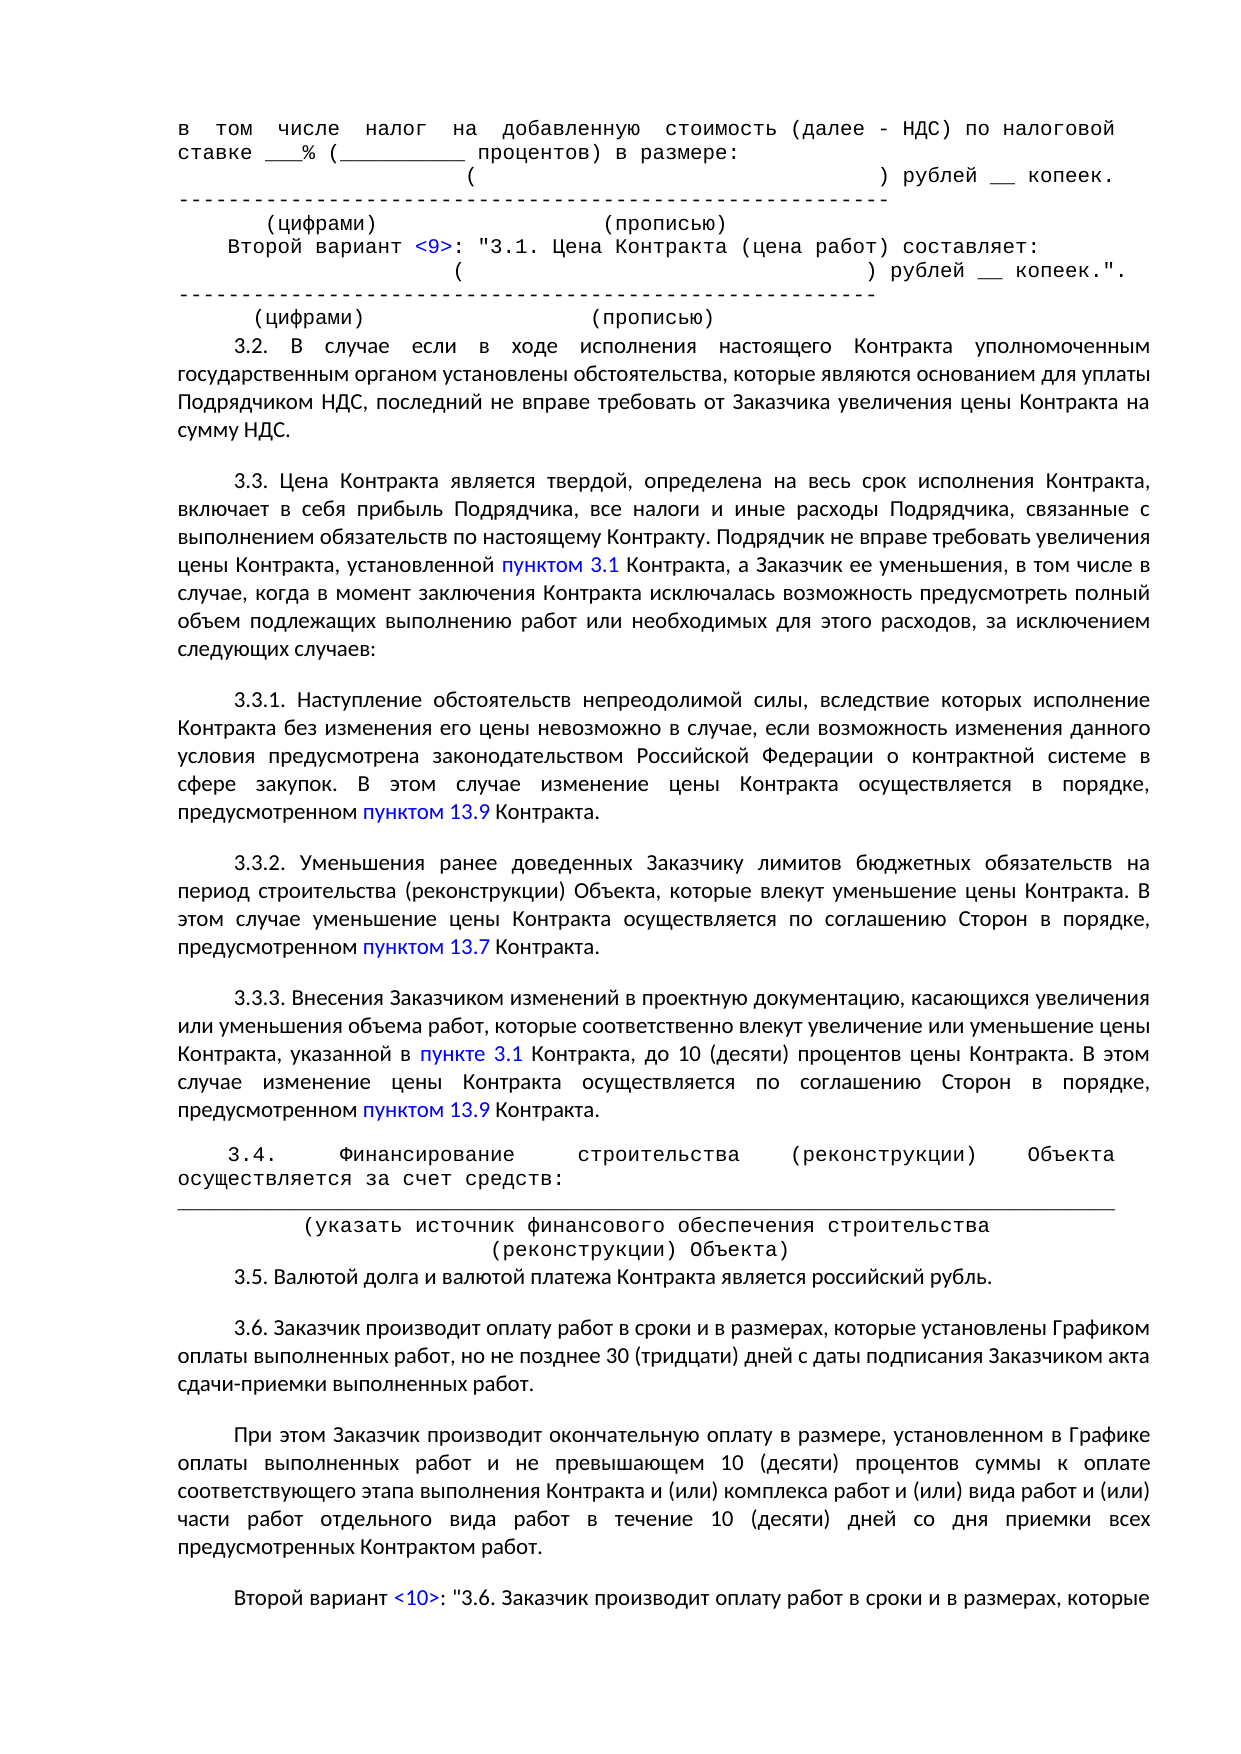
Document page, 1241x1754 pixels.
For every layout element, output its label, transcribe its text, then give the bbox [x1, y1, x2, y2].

text (реконструкции) Объекта) [177, 1238, 1152, 1262]
text ___________________________________________________________________________ [177, 1191, 1152, 1215]
text -------------------------------------------------------- [177, 284, 1152, 307]
text (цифрами) (прописью) [177, 213, 1152, 236]
text ( ) рублей __ копеек. [177, 165, 1152, 189]
text 3.5. Валютой долга и валютой платежа Контракта является российский рубль. [177, 1262, 1152, 1290]
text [177, 1583, 1152, 1611]
text ( ) рублей __ копеек.". [177, 260, 1152, 284]
text 3.2. В случае если в ходе исполнения настоящего Контракта уполномоченным государственным органом установлены обстоятельства, которые являются основанием для уплаты Подрядчиком НДС, последний не вправе требовать от Заказчика увеличения цены Контракта на сумму НДС. [177, 331, 1152, 443]
text ставке ___% (__________ процентов) в размере: [177, 142, 1152, 165]
text 3.3.1. Наступление обстоятельств непреодолимой силы, вследствие которых исполнение Контракта без изменения его цены невозможно в случае, если возможность изменения данного условия предусмотрена законодательством Российской Федерации о контрактной системе в сфере закупок. В этом случае изменение цены Контракта осуществляется в порядке, предусмотренном пунктом 13.9 Контракта. [177, 685, 1152, 825]
text (указать источник финансового обеспечения строительства [177, 1215, 1152, 1238]
text При этом Заказчик производит окончательную оплату в размере, установленном в Графике оплаты выполненных работ и не превышающем 10 (десяти) процентов суммы к оплате соответствующего этапа выполнения Контракта и (или) комплекса работ и (или) вида работ и (или) части работ отдельного вида работ в течение 10 (десяти) дней со дня приемки всех предусмотренных Контрактом работ. [177, 1420, 1152, 1560]
text осуществляется за счет средств: [177, 1168, 1152, 1191]
text в том числе налог на добавленную стоимость (далее - НДС) по налоговой [177, 118, 1152, 142]
text 3.3.3. Внесения Заказчиком изменений в проектную документацию, касающихся увеличения или уменьшения объема работ, которые соответственно влекут увеличение или уменьшение цены Контракта, указанной в пункте 3.1 Контракта, до 10 (десяти) процентов цены Контракта. В этом случае изменение цены Контракта осуществляется по соглашению Сторон в порядке, предусмотренном пунктом 13.9 Контракта. [177, 983, 1152, 1123]
text 3.3. Цена Контракта является твердой, определена на весь срок исполнения Контракта, включает в себя прибыль Подрядчика, все налоги и иные расходы Подрядчика, связанные с выполнением обязательств по настоящему Контракту. Подрядчик не вправе требовать увеличения цены Контракта, установленной пунктом 3.1 Контракта, а Заказчик ее уменьшения, в том числе в случае, когда в момент заключения Контракта исключалась возможность предусмотреть полный объем подлежащих выполнению работ или необходимых для этого расходов, за исключением следующих случаев: [177, 466, 1152, 662]
text 3.4. Финансирование строительства (реконструкции) Объекта [177, 1144, 1152, 1168]
text 3.6. Заказчик производит оплату работ в сроки и в размерах, которые установлены Графиком оплаты выполненных работ, но не позднее 30 (тридцати) дней с даты подписания Заказчиком акта сдачи-приемки выполненных работ. [177, 1313, 1152, 1397]
text 3.3.2. Уменьшения ранее доведенных Заказчику лимитов бюджетных обязательств на период строительства (реконструкции) Объекта, которые влекут уменьшение цены Контракта. В этом случае уменьшение цены Контракта осуществляется по соглашению Сторон в порядке, предусмотренном пунктом 13.7 Контракта. [177, 848, 1152, 960]
text Второй вариант <9>: "3.1. Цена Контракта (цена работ) составляет: [177, 236, 1152, 260]
text (цифрами) (прописью) [177, 307, 1152, 331]
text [177, 189, 1152, 213]
